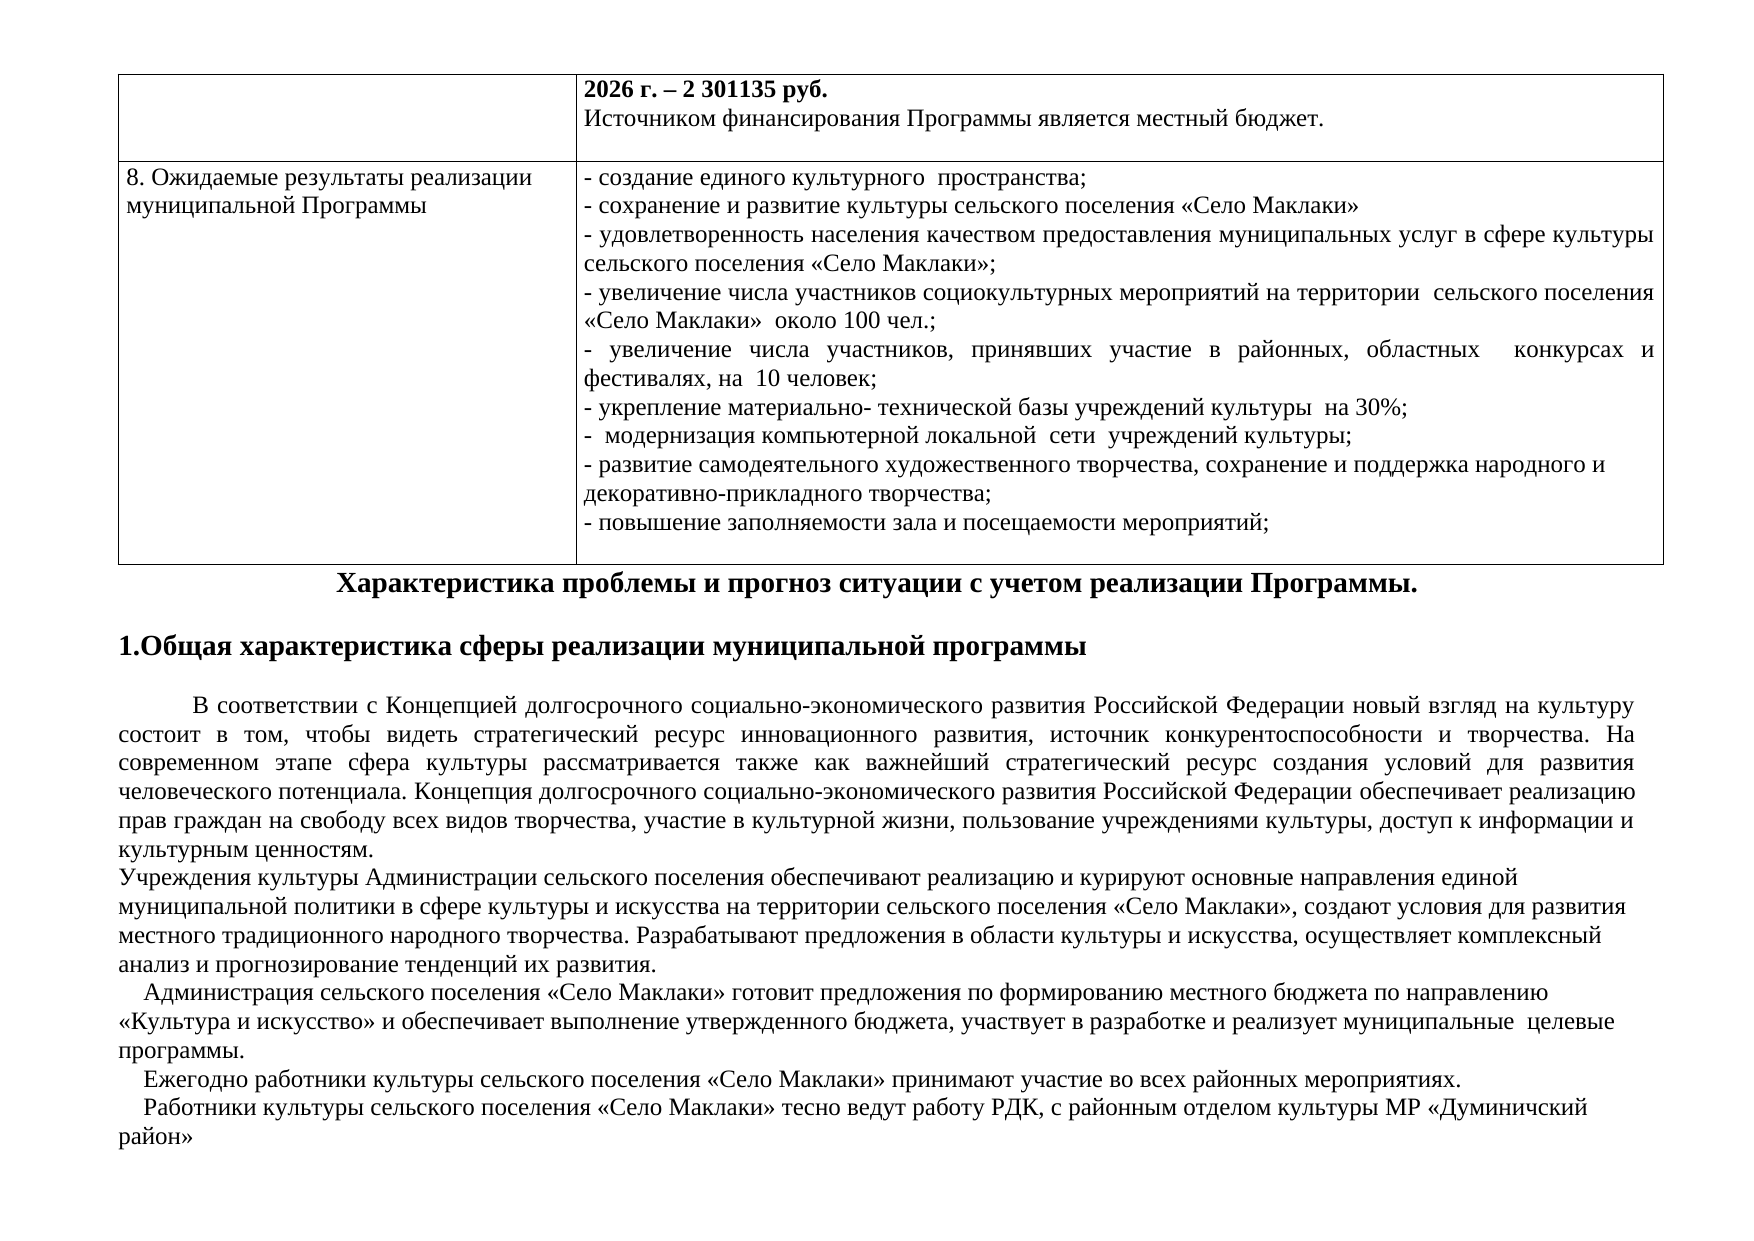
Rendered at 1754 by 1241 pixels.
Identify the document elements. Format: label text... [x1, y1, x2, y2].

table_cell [119, 75, 576, 161]
text Администрация сельского поселения «Село Маклаки» готовит предложения по формированию местного бюджета по направлению «Культура и искусство» и обеспечивает выполнение утвержденного бюджета, участвует в разработке и реализует муниципальные целевые программы. [118, 977, 1636, 1064]
text В соответствии с Концепцией долгосрочного социально-экономического развития Российской Федерации новый взгляд на культуру состоит в том, чтобы видеть стратегический ресурс инновационного развития, источник конкурентоспособности и творчества. На современном этапе сфера культуры рассматривается также как важнейший стратегический ресурс создания условий для развития человеческого потенциала. Концепция долгосрочного социально-экономического развития Российской Федерации обеспечивает реализацию прав граждан на свободу всех видов творчества, участие в культурной жизни, пользование учреждениями культуры, доступ к информации и культурным ценностям. [118, 690, 1636, 862]
text Учреждения культуры Администрации сельского поселения обеспечивают реализацию и курируют основные направления единой муниципальной политики в сфере культуры и искусства на территории сельского поселения «Село Маклаки», создают условия для развития местного традиционного народного творчества. Разрабатывают предложения в области культуры и искусства, осуществляет комплексный анализ и прогнозирование тенденций их развития. [118, 862, 1636, 977]
table_cell 8. Ожидаемые результаты реализации муниципальной Программы [119, 162, 576, 564]
text Характеристика проблемы и прогноз ситуации с учетом реализации Программы. [118, 565, 1636, 599]
table_cell - создание единого культурного пространства; - сохранение и развитие культуры сельского поселения «Село Маклаки» - удовлетворенность населения качеством предоставления муниципальных услуг в сфере культуры сельского поселения «Село Маклаки»; - увеличение числа участников социокультурных мероприятий на территории сельского поселения «Село Маклаки» около 100 чел.; - увеличение числа участников, принявших участие в районных, областных конкурсах и фестивалях, на 10 человек; - укрепление материально- технической базы учреждений культуры на 30%; - модернизация компьютерной локальной сети учреждений культуры; - развитие самодеятельного художественного творчества, сохранение и поддержка народного и декоративно-прикладного творчества; - повышение заполняемости зала и посещаемости мероприятий; [577, 162, 1663, 564]
text Ежегодно работники культуры сельского поселения «Село Маклаки» принимают участие во всех районных мероприятиях. [118, 1064, 1636, 1092]
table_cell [577, 75, 1663, 161]
text 1.Общая характеристика сферы реализации муниципальной программы [118, 628, 1636, 661]
text Работники культуры сельского поселения «Село Маклаки» тесно ведут работу РДК, с районным отделом культуры МР «Думиничский район» [118, 1092, 1636, 1150]
